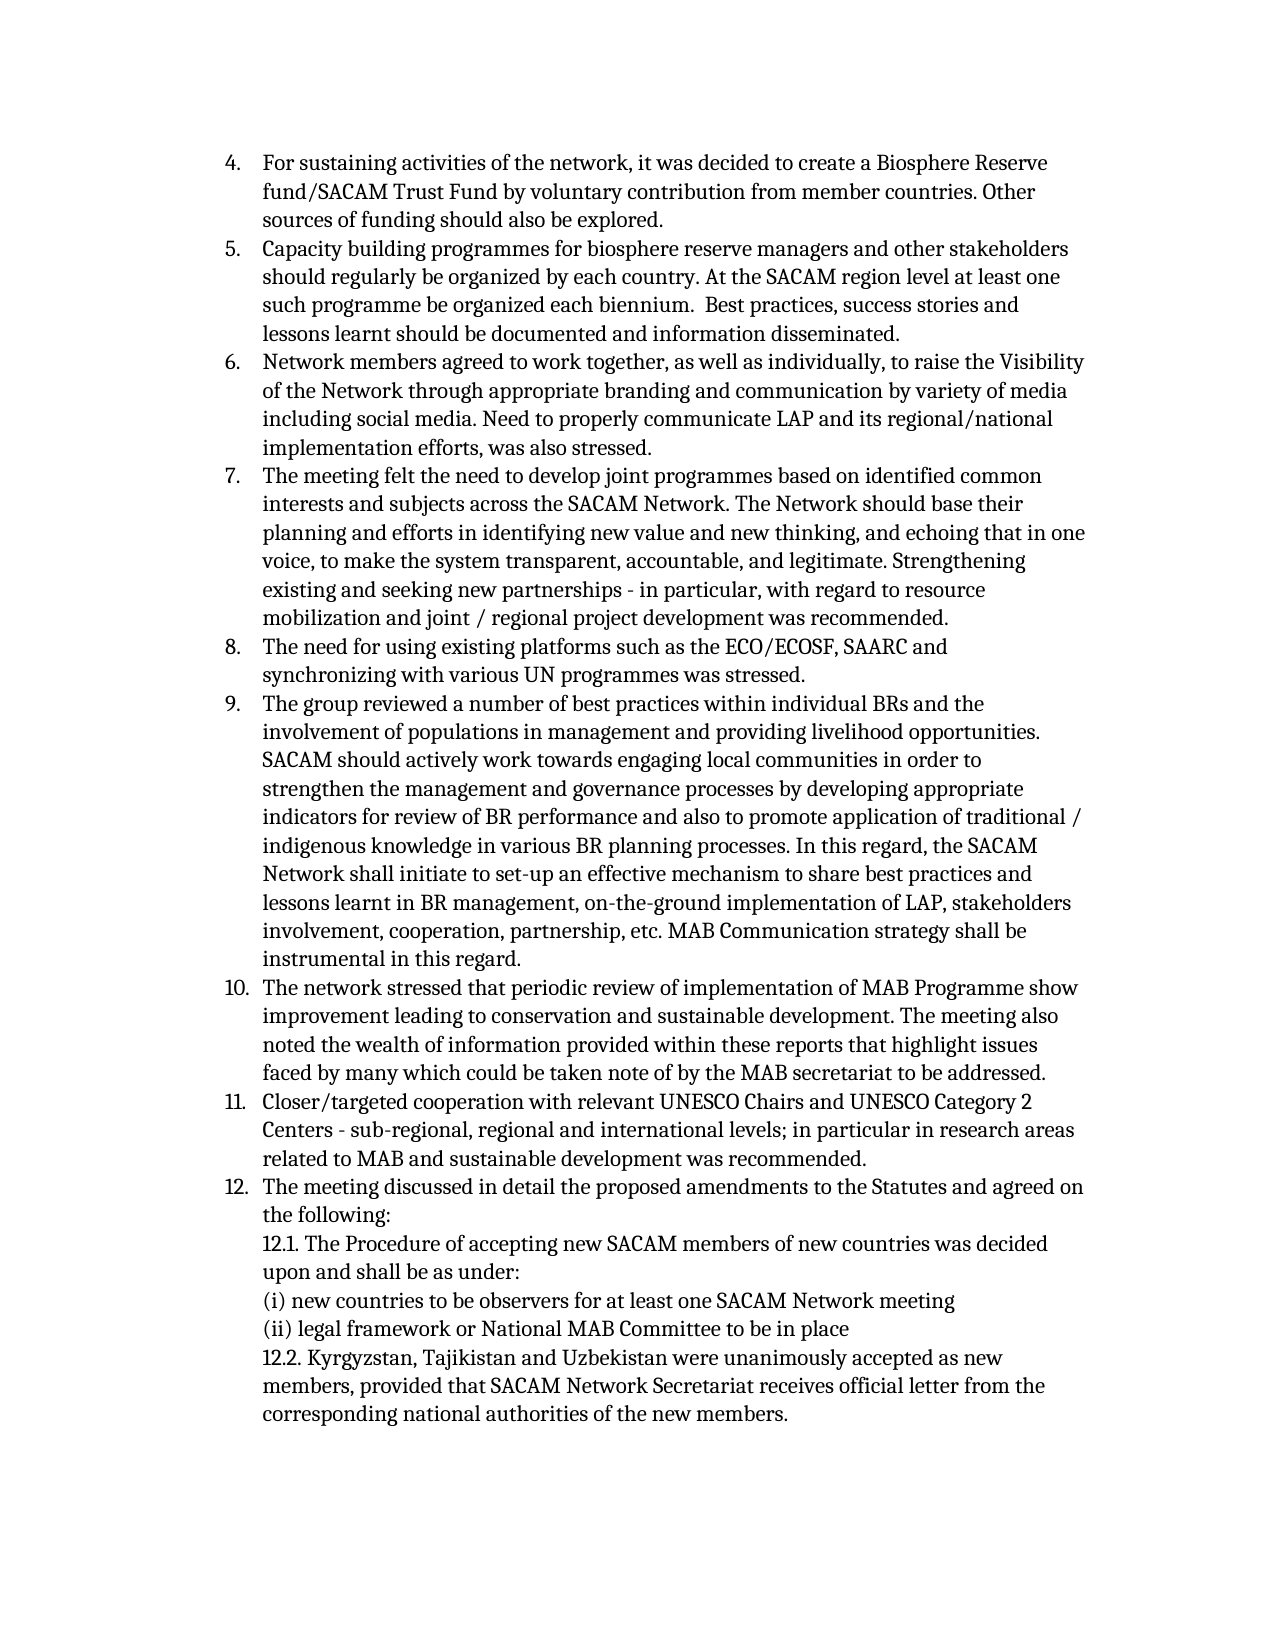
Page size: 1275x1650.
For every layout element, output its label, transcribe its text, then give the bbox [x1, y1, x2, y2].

list 12.2. Kyrgyzstan, Tajikistan and Uzbekistan were unanimously accepted as new members, provided that SACAM Network Secretariat receives official letter from the corresponding national authorities of the new members. [262, 1344, 1087, 1428]
list The meeting felt the need to develop joint programmes based on identified common interests and subjects across the SACAM Network. The Network should base their planning and efforts in identifying new value and new thinking, and echoing that in one voice, to make the system transparent, accountable, and legitimate. Strengthening existing and seeking new partnerships - in particular, with regard to resource mobilization and joint / regional project development was recommended. [225, 463, 1087, 631]
list Network members agreed to work together, as well as individually, to raise the Visibility of the Network through appropriate branding and communication by variety of media including social media. Need to properly communicate LAP and its regional/national implementation efforts, was also stressed. [225, 349, 1087, 461]
list Capacity building programmes for biosphere reserve managers and other stakeholders should regularly be organized by each country. At the SACAM region level at least one such programme be organized each biennium. Best practices, success stories and lessons learnt should be documented and information disseminated. [225, 235, 1087, 347]
list The need for using existing platforms such as the ECO/ECOSF, SAARC and synchronizing with various UN programmes was stressed. [225, 633, 1087, 688]
list Closer/targeted cooperation with relevant UNESCO Chairs and UNESCO Category 2 Centers - sub-regional, regional and international levels; in particular in research areas related to MAB and sustainable development was recommended. [225, 1088, 1087, 1172]
list 12.1. The Procedure of accepting new SACAM members of new countries was decided upon and shall be as under: [262, 1231, 1087, 1285]
list The group reviewed a number of best practices within individual BRs and the involvement of populations in management and providing livelihood opportunities. SACAM should actively work towards engaging local communities in order to strengthen the management and governance processes by developing appropriate indicators for review of BR performance and also to promote application of traditional / indigenous knowledge in various BR planning processes. In this regard, the SACAM Network shall initiate to set-up an effective mechanism to share best practices and lessons learnt in BR management, on-the-ground implementation of LAP, stakeholders involvement, cooperation, partnership, etc. MAB Communication strategy shall be instrumental in this regard. [225, 690, 1087, 973]
list (ii) legal framework or National MAB Committee to be in place [262, 1316, 1087, 1342]
list For sustaining activities of the network, it was decided to create a Biosphere Reserve fund/SACAM Trust Fund by voluntary contribution from member countries. Other sources of funding should also be explored. [225, 150, 1087, 233]
list (i) new countries to be observers for at least one SACAM Network meeting [262, 1287, 1087, 1314]
list The network stressed that periodic review of implementation of MAB Programme show improvement leading to conservation and sustainable development. The meeting also noted the wealth of information provided within these reports that highlight issues faced by many which could be taken note of by the MAB secretariat to be addressed. [225, 975, 1087, 1086]
list The meeting discussed in detail the proposed amendments to the Statutes and agreed on the following: [225, 1174, 1087, 1228]
